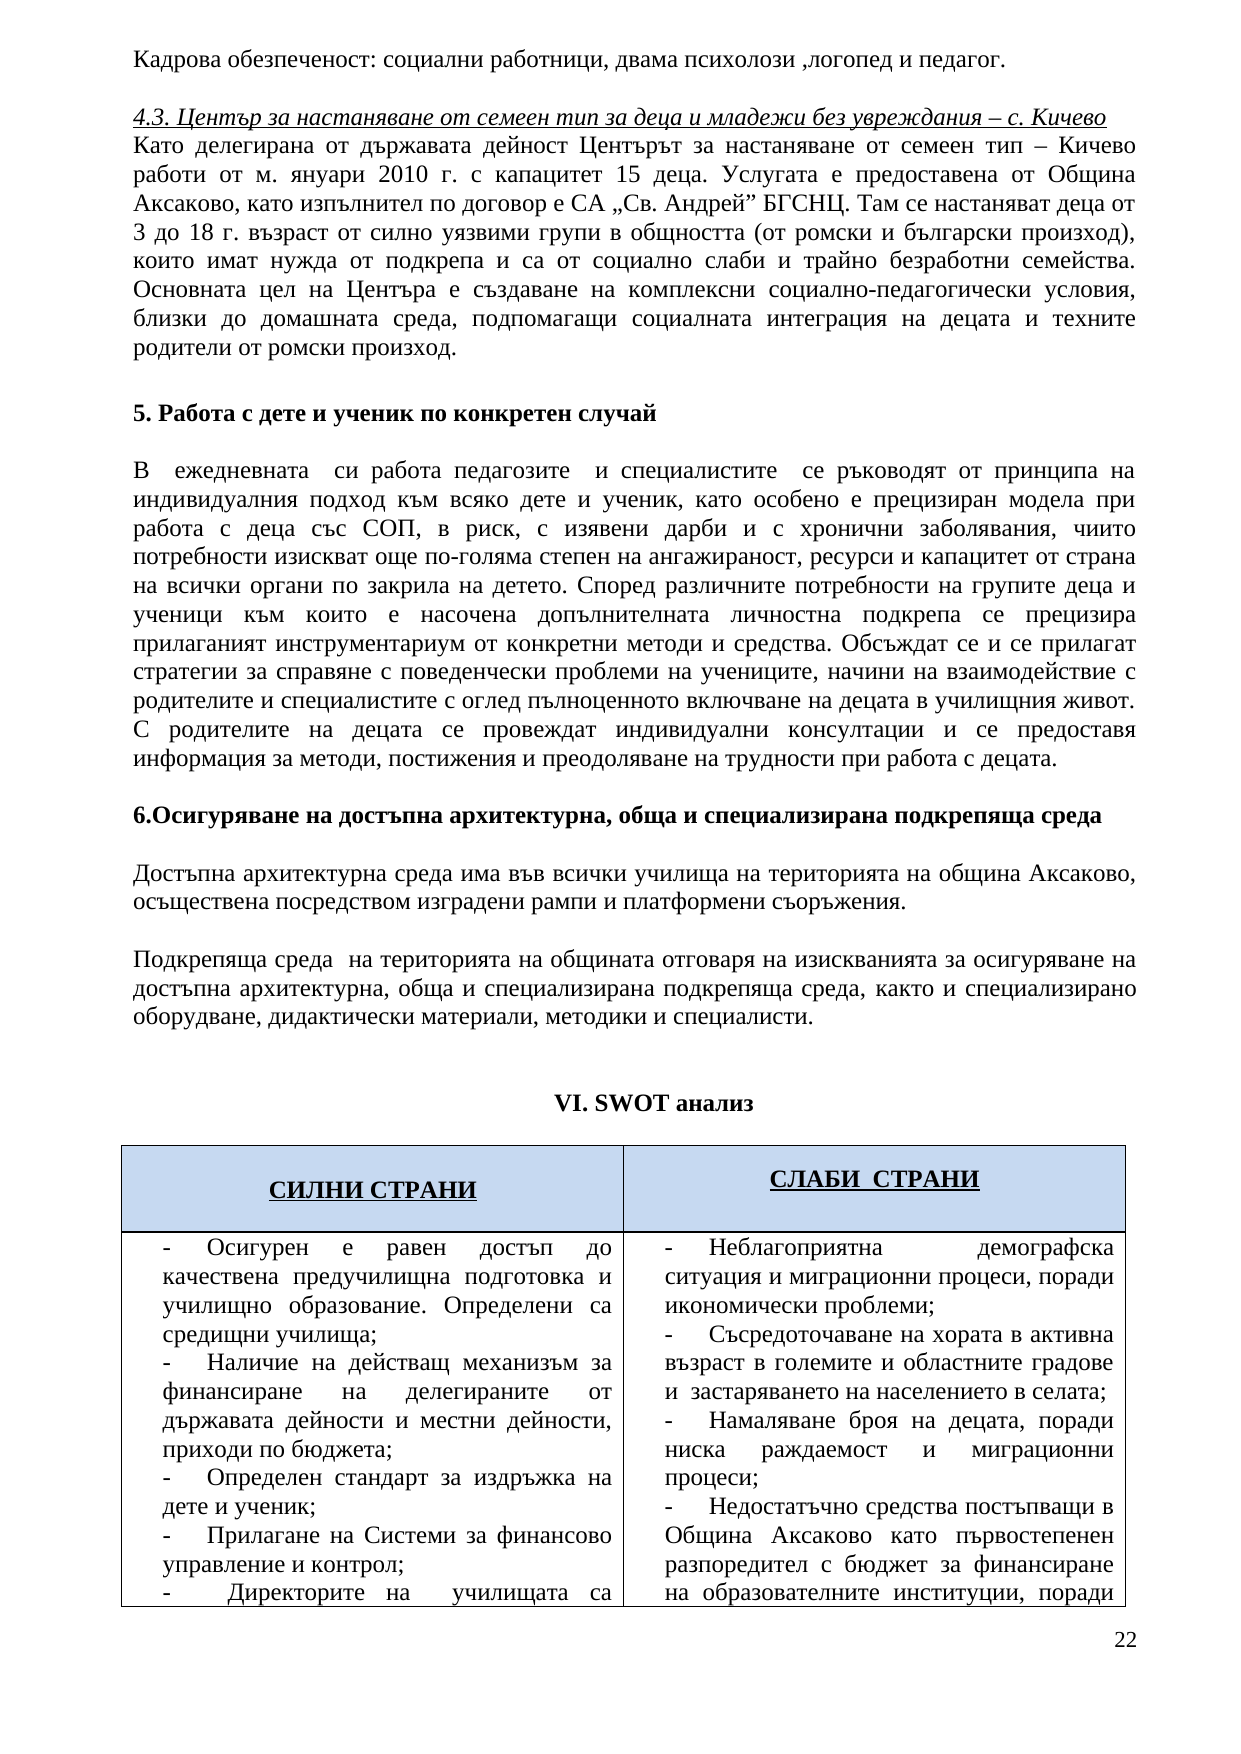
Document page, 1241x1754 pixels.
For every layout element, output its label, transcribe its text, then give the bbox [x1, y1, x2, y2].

table_header СИЛНИ СТРАНИ [122, 1146, 623, 1231]
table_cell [122, 1233, 623, 1606]
text 6.Осигуряване на достъпна архитектурна, обща и специализирана подкрепяща среда [133, 800, 1137, 829]
text 5. Работа с дете и ученик по конкретен случай [133, 398, 1137, 426]
text Достъпна архитектурна среда има във всички училища на територията на община Аксаково, осъществена посредством изградени рампи и платформени съоръжения. [133, 858, 1137, 915]
text VI. SWOT анализ [133, 1088, 1137, 1116]
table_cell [624, 1233, 1125, 1606]
text Като делегирана от държавата дейност Центърът за настаняване от семеен тип – Кичево работи от м. януари 2010 г. с капацитет 15 деца. Услугата е предоставена от Община Аксаково, като изпълнител по договор е СА „Св. Андрей” БГСНЦ. Там се настаняват деца от 3 до 18 г. възраст от силно уязвими групи в общността (от ромски и български произход), които имат нужда от подкрепа и са от социално слаби и трайно безработни семейства. Основната цел на Центъра е създаване на комплексни социално-педагогически условия, близки до домашната среда, подпомагащи социалната интеграция на децата и техните родители от ромски произход. [133, 131, 1137, 361]
table_header СЛАБИ СТРАНИ [624, 1146, 1125, 1231]
text Подкрепяща среда на територията на общината отговаря на изискванията за осигуряване на достъпна архитектурна, обща и специализирана подкрепяща среда, както и специализирано оборудване, дидактически материали, методики и специалисти. [133, 944, 1137, 1030]
text В ежедневната си работа педагозите и специалистите се ръководят от принципа на индивидуалния подход към всяко дете и ученик, като особено е прецизиран модела при работа с деца със СОП, в риск, с изявени дарби и с хронични заболявания, чиито потребности изискват още по-голяма степен на ангажираност, ресурси и капацитет от страна на всички органи по закрила на детето. Според различните потребности на групите деца и ученици към които е насочена допълнителната личностна подкрепа се прецизира прилаганият инструментариум от конкретни методи и средства. Обсъждат се и се прилагат стратегии за справяне с поведенчески проблеми на учениците, начини на взаимодействие с родителите и специалистите с оглед пълноценното включване на децата в училищния живот. С родителите на децата се провеждат индивидуални консултации и се предоставя информация за методи, постижения и преодоляване на трудности при работа с децата. [133, 455, 1137, 771]
text 4.3. Център за настаняване от семеен тип за деца и младежи без увреждания – с. Кичево [133, 102, 1137, 131]
text Кадрова обезпеченост: социални работници, двама психолози ,логопед и педагог. [133, 44, 1137, 73]
